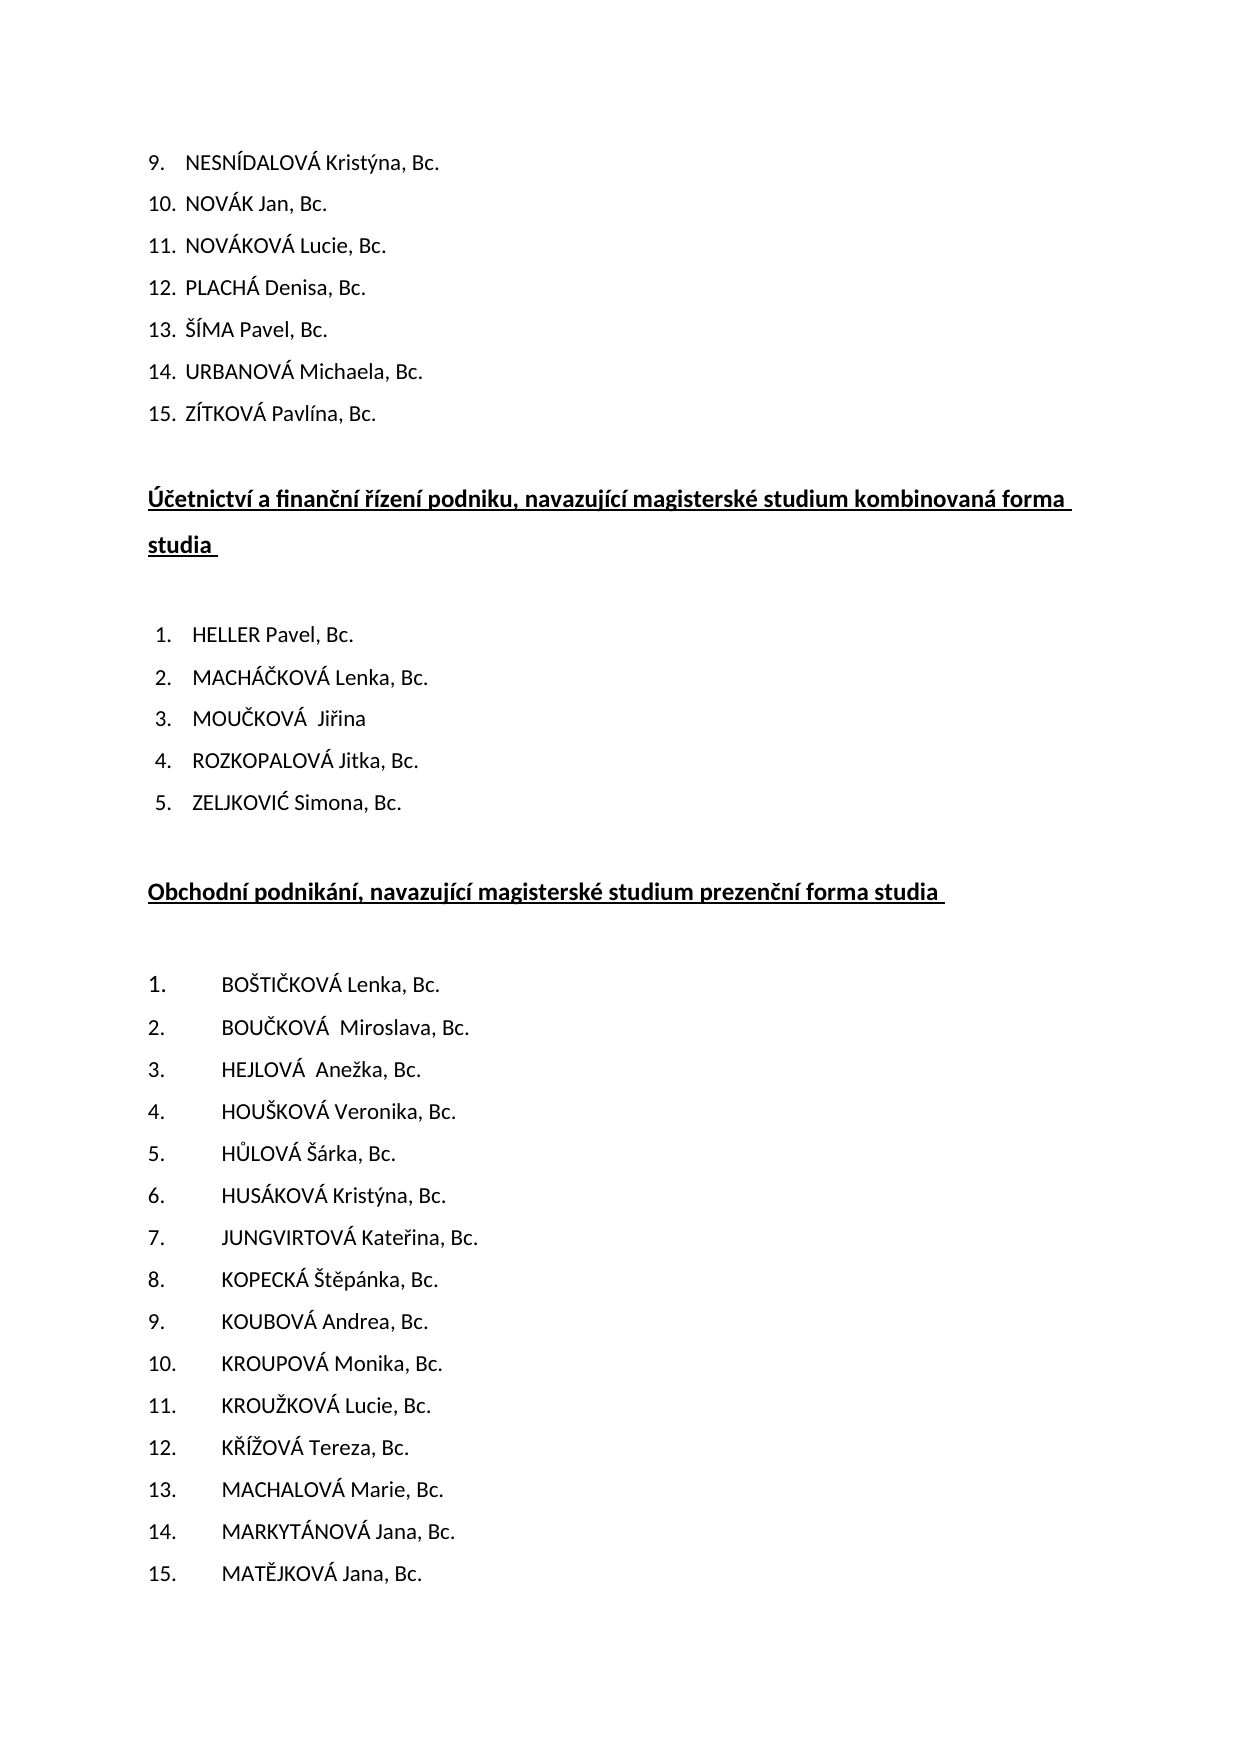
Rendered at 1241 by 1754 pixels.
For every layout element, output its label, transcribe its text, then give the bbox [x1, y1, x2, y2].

text 14. MARKYTÁNOVÁ Jana, Bc. [148, 1517, 1093, 1545]
list HELLER Pavel, Bc. [154, 621, 1093, 649]
text 2. BOUČKOVÁ Miroslava, Bc. [148, 1013, 1093, 1041]
text 6. HUSÁKOVÁ Kristýna, Bc. [148, 1181, 1093, 1209]
list ŠÍMA Pavel, Bc. [148, 316, 1093, 343]
list ROZKOPALOVÁ Jitka, Bc. [154, 747, 1093, 774]
list NOVÁKOVÁ Lucie, Bc. [148, 232, 1093, 259]
text 8. KOPECKÁ Štěpánka, Bc. [148, 1265, 1093, 1293]
text 12. KŘÍŽOVÁ Tereza, Bc. [148, 1433, 1093, 1461]
text 10. KROUPOVÁ Monika, Bc. [148, 1349, 1093, 1377]
text 15. MATĚJKOVÁ Jana, Bc. [148, 1559, 1093, 1587]
list PLACHÁ Denisa, Bc. [148, 273, 1093, 302]
text 4. HOUŠKOVÁ Veronika, Bc. [148, 1097, 1093, 1125]
list URBANOVÁ Michaela, Bc. [148, 357, 1093, 386]
text 7. JUNGVIRTOVÁ Kateřina, Bc. [148, 1223, 1093, 1251]
text 3. HEJLOVÁ Anežka, Bc. [148, 1055, 1093, 1083]
text 5. HŮLOVÁ Šárka, Bc. [148, 1139, 1093, 1167]
list ZÍTKOVÁ Pavlína, Bc. [148, 399, 1093, 427]
list MOUČKOVÁ Jiřina [154, 704, 1093, 733]
list NESNÍDALOVÁ Kristýna, Bc. [148, 148, 1093, 176]
text Účetnictví a finanční řízení podniku, navazující magisterské studium kombinovaná forma studia [148, 483, 1093, 560]
text 9. KOUBOVÁ Andrea, Bc. [148, 1307, 1093, 1335]
list NOVÁK Jan, Bc. [148, 189, 1093, 218]
text 1. BOŠTIČKOVÁ Lenka, Bc. [148, 968, 1093, 998]
text 11. KROUŽKOVÁ Lucie, Bc. [148, 1391, 1093, 1419]
text 13. MACHALOVÁ Marie, Bc. [148, 1475, 1093, 1503]
list MACHÁČKOVÁ Lenka, Bc. [154, 663, 1093, 691]
text Obchodní podnikání, navazující magisterské studium prezenční forma studia [148, 876, 1093, 907]
list ZELJKOVIĆ Simona, Bc. [154, 788, 1093, 817]
